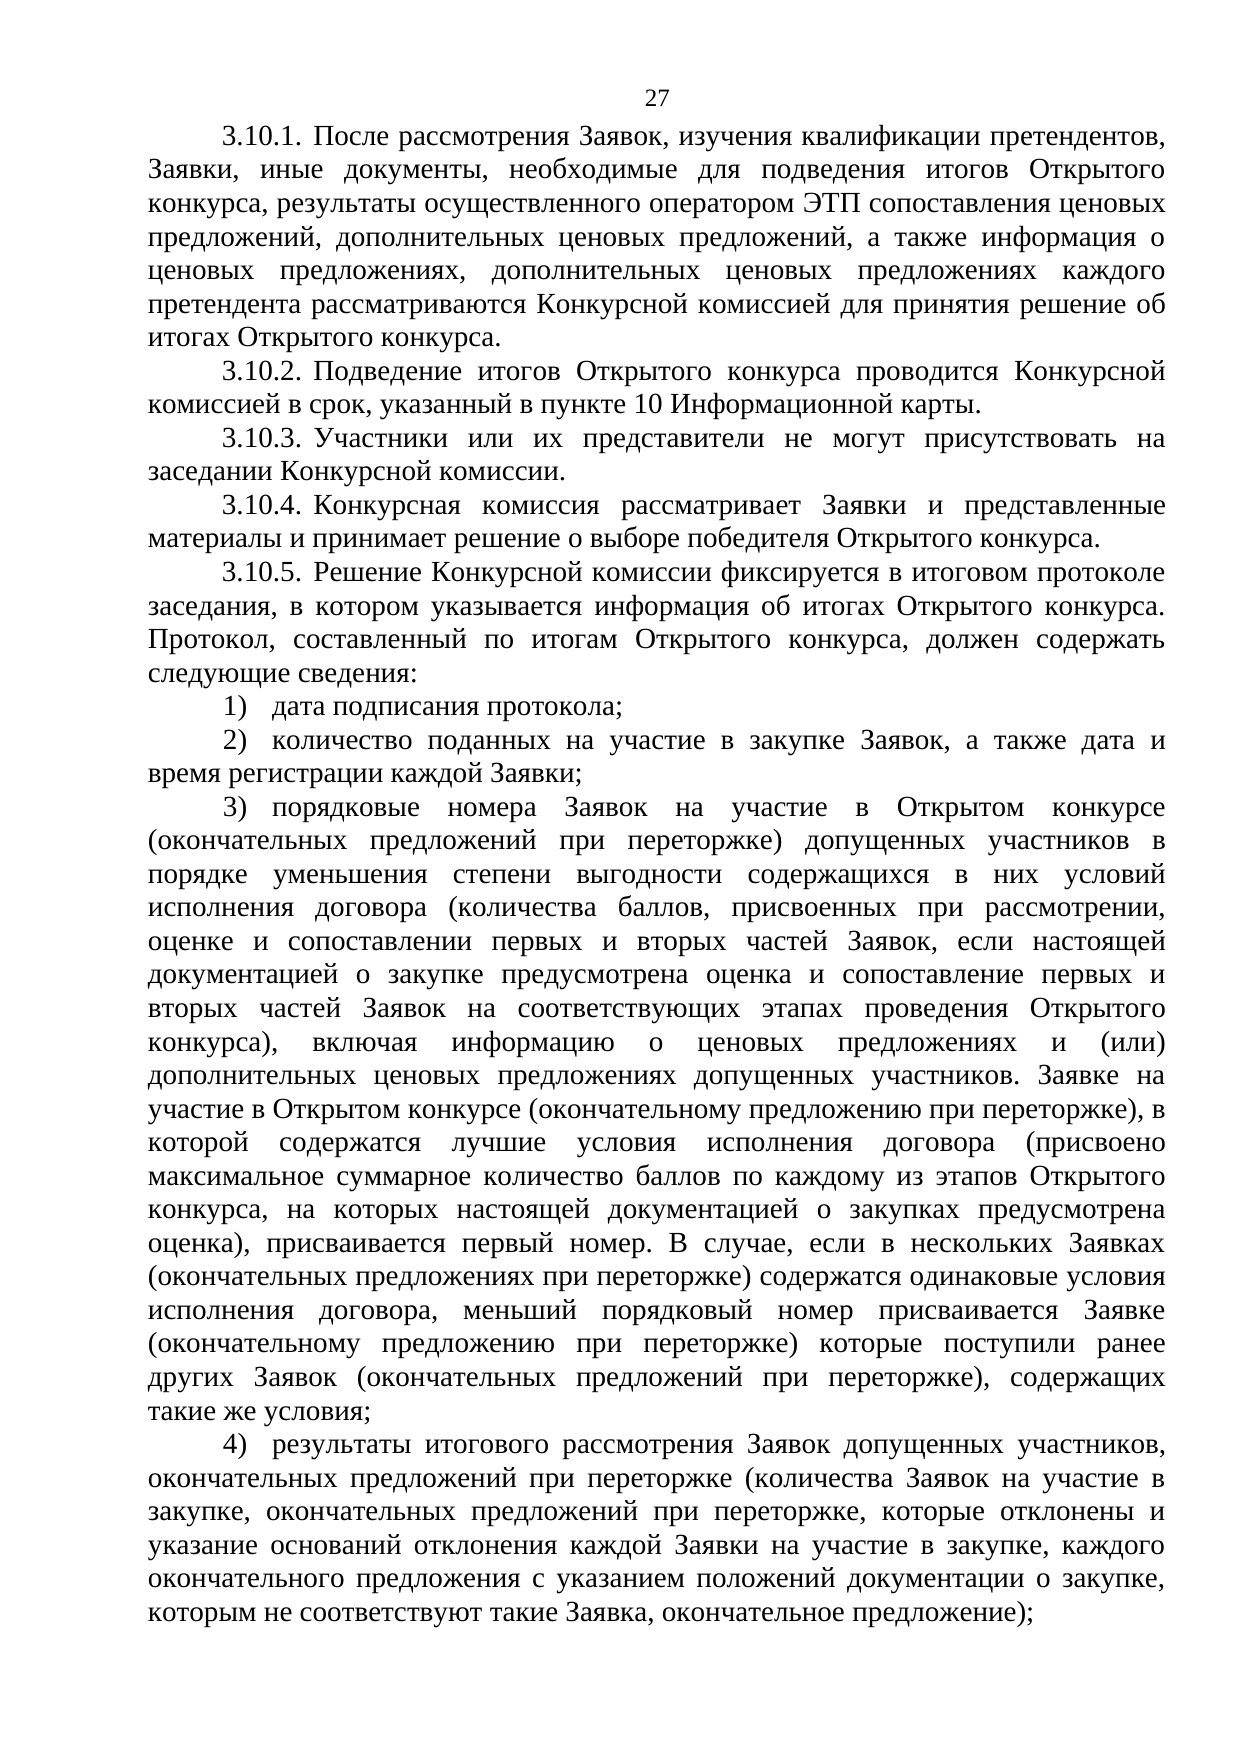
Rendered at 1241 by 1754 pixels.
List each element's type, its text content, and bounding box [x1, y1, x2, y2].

list дата подписания протокола; [148, 688, 1166, 722]
list результаты итогового рассмотрения Заявок допущенных участников, окончательных предложений при переторжке (количества Заявок на участие в закупке, окончательных предложений при переторжке, которые отклонены и указание оснований отклонения каждой Заявки на участие в закупке, каждого окончательного предложения с указанием положений документации о закупке, которым не соответствуют такие Заявка, окончательное предложение); [148, 1426, 1166, 1627]
list количество поданных на участие в закупке Заявок, а также дата и время регистрации каждой Заявки; [148, 722, 1166, 789]
list Конкурсная комиссия рассматривает Заявки и представленные материалы и принимает решение о выборе победителя Открытого конкурса. [148, 487, 1166, 554]
list Решение Конкурсной комиссии фиксируется в итоговом протоколе заседания, в котором указывается информация об итогах Открытого конкурса. Протокол, составленный по итогам Открытого конкурса, должен содержать следующие сведения: [148, 554, 1166, 688]
list Участники или их представители не могут присутствовать на заседании Конкурсной комиссии. [148, 420, 1166, 487]
list После рассмотрения Заявок, изучения квалификации претендентов, Заявки, иные документы, необходимые для подведения итогов Открытого конкурса, результаты осуществленного оператором ЭТП сопоставления ценовых предложений, дополнительных ценовых предложений, а также информация о ценовых предложениях, дополнительных ценовых предложениях каждого претендента рассматриваются Конкурсной комиссией для принятия решение об итогах Открытого конкурса. [148, 118, 1166, 353]
list порядковые номера Заявок на участие в Открытом конкурсе (окончательных предложений при переторжке) допущенных участников в порядке уменьшения степени выгодности содержащихся в них условий исполнения договора (количества баллов, присвоенных при рассмотрении, оценке и сопоставлении первых и вторых частей Заявок, если настоящей документацией о закупке предусмотрена оценка и сопоставление первых и вторых частей Заявок на соответствующих этапах проведения Открытого конкурса), включая информацию о ценовых предложениях и (или) дополнительных ценовых предложениях допущенных участников. Заявке на участие в Открытом конкурсе (окончательному предложению при переторжке), в которой содержатся лучшие условия исполнения договора (присвоено максимальное суммарное количество баллов по каждому из этапов Открытого конкурса, на которых настоящей документацией о закупках предусмотрена оценка), присваивается первый номер. В случае, если в нескольких Заявках (окончательных предложениях при переторжке) содержатся одинаковые условия исполнения договора, меньший порядковый номер присваивается Заявке (окончательному предложению при переторжке) которые поступили ранее других Заявок (окончательных предложений при переторжке), содержащих такие же условия; [148, 789, 1166, 1426]
list Подведение итогов Открытого конкурса проводится Конкурсной комиссией в срок, указанный в пункте 10 Информационной карты. [148, 353, 1166, 420]
